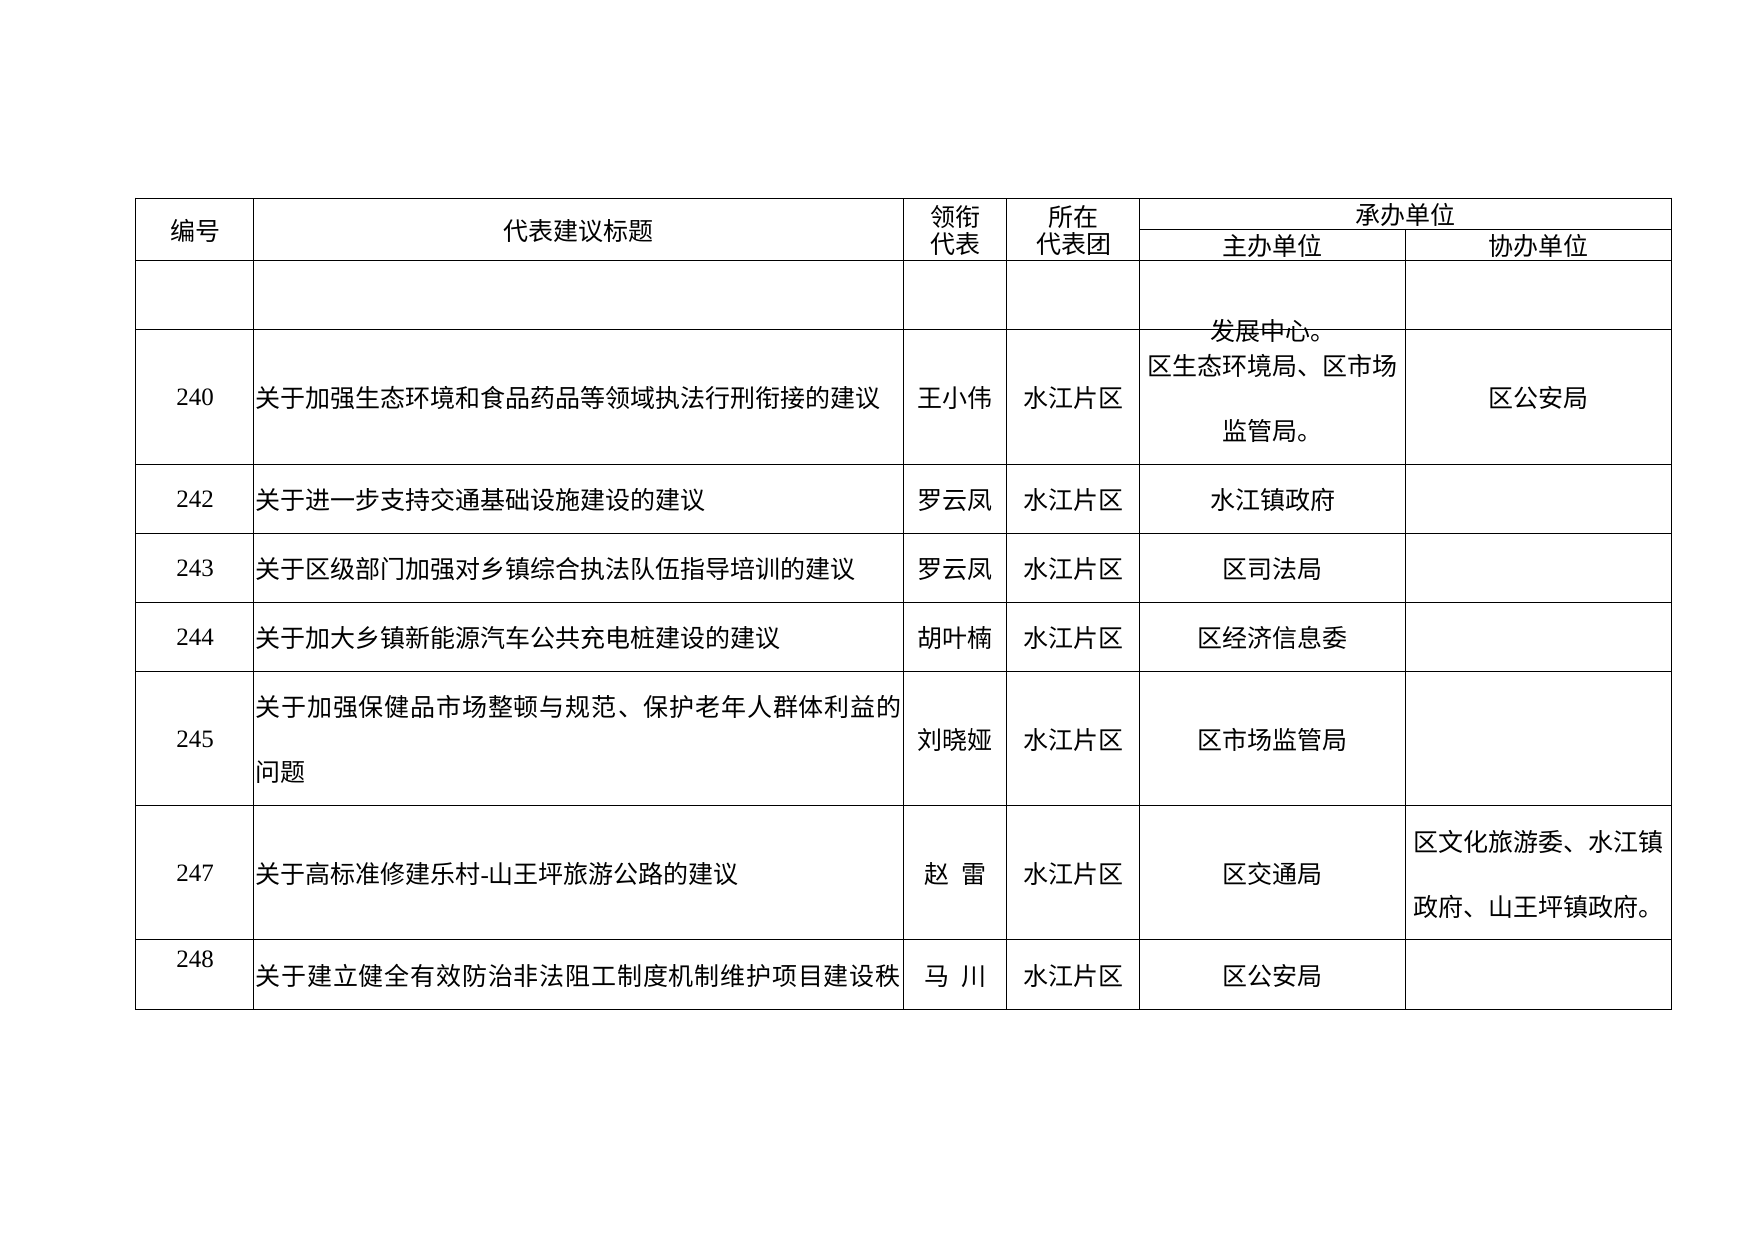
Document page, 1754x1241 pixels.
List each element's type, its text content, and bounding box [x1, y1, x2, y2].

table_header 领衔 代表 [904, 199, 1006, 260]
table_cell 243 [136, 534, 253, 602]
table_cell [1406, 534, 1671, 602]
table_cell 区司法局 [1140, 534, 1405, 602]
table_cell 水江片区 [1007, 465, 1139, 533]
table_cell 赵 雷 [904, 806, 1006, 939]
table_cell 水江片区 [1007, 672, 1139, 805]
table_cell [1406, 603, 1671, 671]
table_cell 马 川 [904, 940, 1006, 1008]
table_cell 245 [136, 672, 253, 805]
table_cell 水江片区 [1007, 534, 1139, 602]
table_cell 刘晓娅 [904, 672, 1006, 805]
table_cell 水江片区 [1007, 603, 1139, 671]
table_cell 区市场监管局 [1140, 672, 1405, 805]
table_cell [1406, 465, 1671, 533]
table_cell 王小伟 [904, 330, 1006, 463]
table_header 代表建议标题 [254, 199, 903, 260]
table_cell 244 [136, 603, 253, 671]
table_cell 区经济信息委 [1140, 603, 1405, 671]
table_cell 248 [136, 940, 253, 1008]
table_cell 240 [136, 330, 253, 463]
table_cell 关于加强生态环境和食品药品等领域执法行刑衔接的建议 [254, 330, 903, 463]
table_cell 关于区级部门加强对乡镇综合执法队伍指导培训的建议 [254, 534, 903, 602]
table_cell 关于建立健全有效防治非法阻工制度机制维护项目建设秩序的建议 [254, 940, 903, 1008]
table_cell 水江片区 [1007, 330, 1139, 463]
table_cell 水江片区 [1007, 806, 1139, 939]
table_header 编号 [136, 199, 253, 260]
table_cell [1406, 940, 1671, 1008]
table_cell 关于进一步支持交通基础设施建设的建议 [254, 465, 903, 533]
table_cell 区交通局 [1140, 806, 1405, 939]
table_cell 罗云凤 [904, 534, 1006, 602]
table_cell 区文化旅游委、水江镇政府、山王坪镇政府。 [1406, 806, 1671, 939]
table_cell 水江镇政府 [1140, 465, 1405, 533]
table_cell 区生态环境局、区市场监管局。 [1140, 330, 1405, 463]
table_cell 关于加强保健品市场整顿与规范、保护老年人群体利益的问题 [254, 672, 903, 805]
table_cell [1406, 672, 1671, 805]
table_cell 胡叶楠 [904, 603, 1006, 671]
table_header 承办单位 [1140, 199, 1671, 229]
table_cell 水江片区 [1007, 940, 1139, 1008]
table_cell 关于高标准修建乐村-山王坪旅游公路的建议 [254, 806, 903, 939]
table_header 所在 代表团 [1007, 199, 1139, 260]
table_cell 247 [136, 806, 253, 939]
table_cell 主办单位 [1140, 230, 1405, 260]
table_cell 区公安局 [1406, 330, 1671, 463]
table_cell 罗云凤 [904, 465, 1006, 533]
table_cell 区公安局 [1140, 940, 1405, 1008]
table_cell 242 [136, 465, 253, 533]
table_cell 协办单位 [1406, 230, 1671, 260]
table_cell 关于加大乡镇新能源汽车公共充电桩建设的建议 [254, 603, 903, 671]
